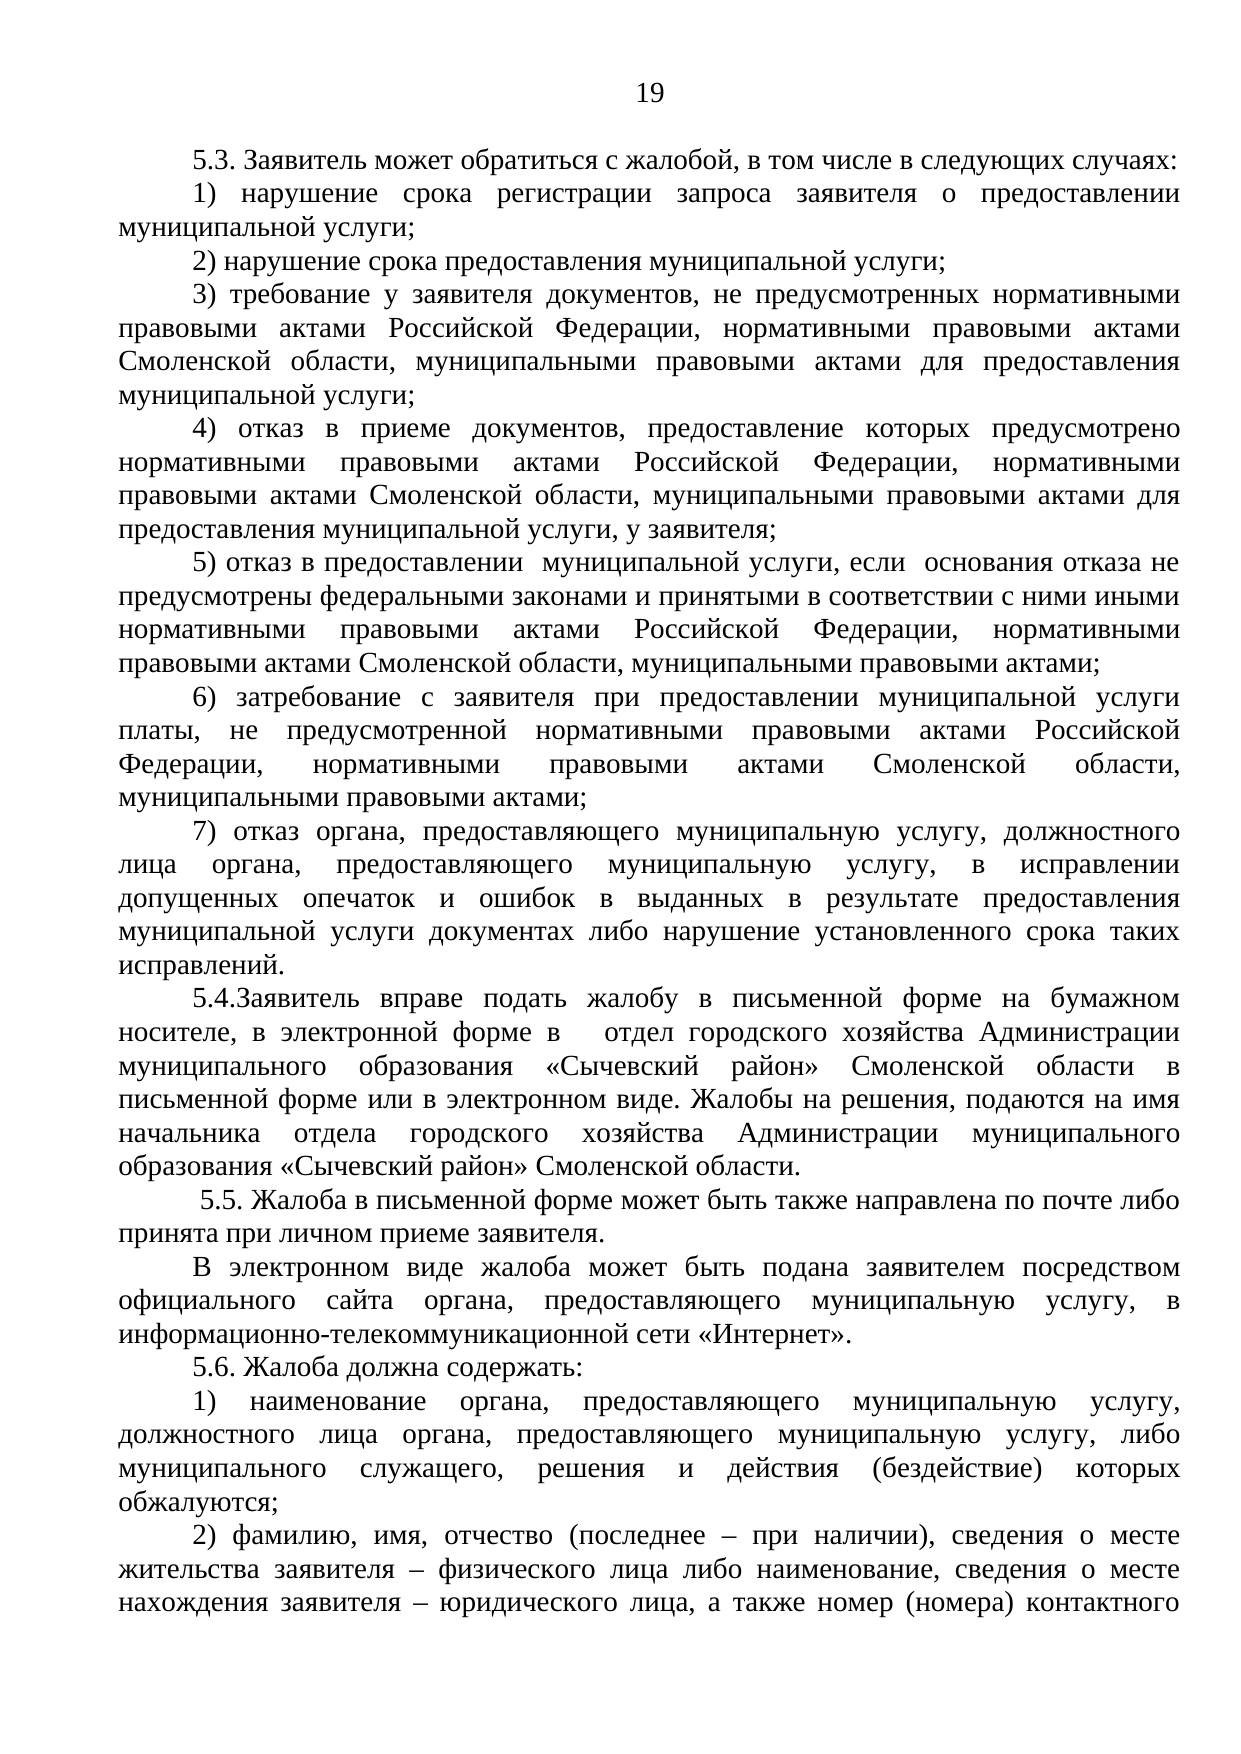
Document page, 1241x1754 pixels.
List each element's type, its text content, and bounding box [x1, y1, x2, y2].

text 5.6. Жалоба должна содержать: [118, 1349, 1181, 1383]
text 3) требование у заявителя документов, не предусмотренных нормативными правовыми актами Российской Федерации, нормативными правовыми актами Смоленской области, муниципальными правовыми актами для предоставления муниципальной услуги; [118, 276, 1181, 410]
text 2) нарушение срока предоставления муниципальной услуги; [118, 243, 1181, 276]
text 1) нарушение срока регистрации запроса заявителя о предоставлении муниципальной услуги; [118, 176, 1181, 243]
text 5) отказ в предоставлении муниципальной услуги, если основания отказа не предусмотрены федеральными законами и принятыми в соответствии с ними иными нормативными правовыми актами Российской Федерации, нормативными правовыми актами Смоленской области, муниципальными правовыми актами; [118, 544, 1181, 679]
text В электронном виде жалоба может быть подана заявителем посредством официального сайта органа, предоставляющего муниципальную услугу, в информационно-телекоммуникационной сети «Интернет». [118, 1249, 1181, 1349]
text 1) наименование органа, предоставляющего муниципальную услугу, должностного лица органа, предоставляющего муниципальную услугу, либо муниципального служащего, решения и действия (бездействие) которых обжалуются; [118, 1383, 1181, 1517]
text 6) затребование с заявителя при предоставлении муниципальной услуги платы, не предусмотренной нормативными правовыми актами Российской Федерации, нормативными правовыми актами Смоленской области, муниципальными правовыми актами; [118, 679, 1181, 813]
text 7) отказ органа, предоставляющего муниципальную услугу, должностного лица органа, предоставляющего муниципальную услугу, в исправлении допущенных опечаток и ошибок в выданных в результате предоставления муниципальной услуги документах либо нарушение установленного срока таких исправлений. [118, 813, 1181, 981]
text 5.3. Заявитель может обратиться с жалобой, в том числе в следующих случаях: [118, 142, 1181, 176]
text 5.4.Заявитель вправе подать жалобу в письменной форме на бумажном носителе, в электронной форме в отдел городского хозяйства Администрации муниципального образования «Сычевский район» Смоленской области в письменной форме или в электронном виде. Жалобы на решения, подаются на имя начальника отдела городского хозяйства Администрации муниципального образования «Сычевский район» Смоленской области. [118, 981, 1181, 1182]
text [118, 1517, 1181, 1618]
text 5.5. Жалоба в письменной форме может быть также направлена по почте либо принята при личном приеме заявителя. [118, 1182, 1181, 1249]
text 4) отказ в приеме документов, предоставление которых предусмотрено нормативными правовыми актами Российской Федерации, нормативными правовыми актами Смоленской области, муниципальными правовыми актами для предоставления муниципальной услуги, у заявителя; [118, 410, 1181, 544]
